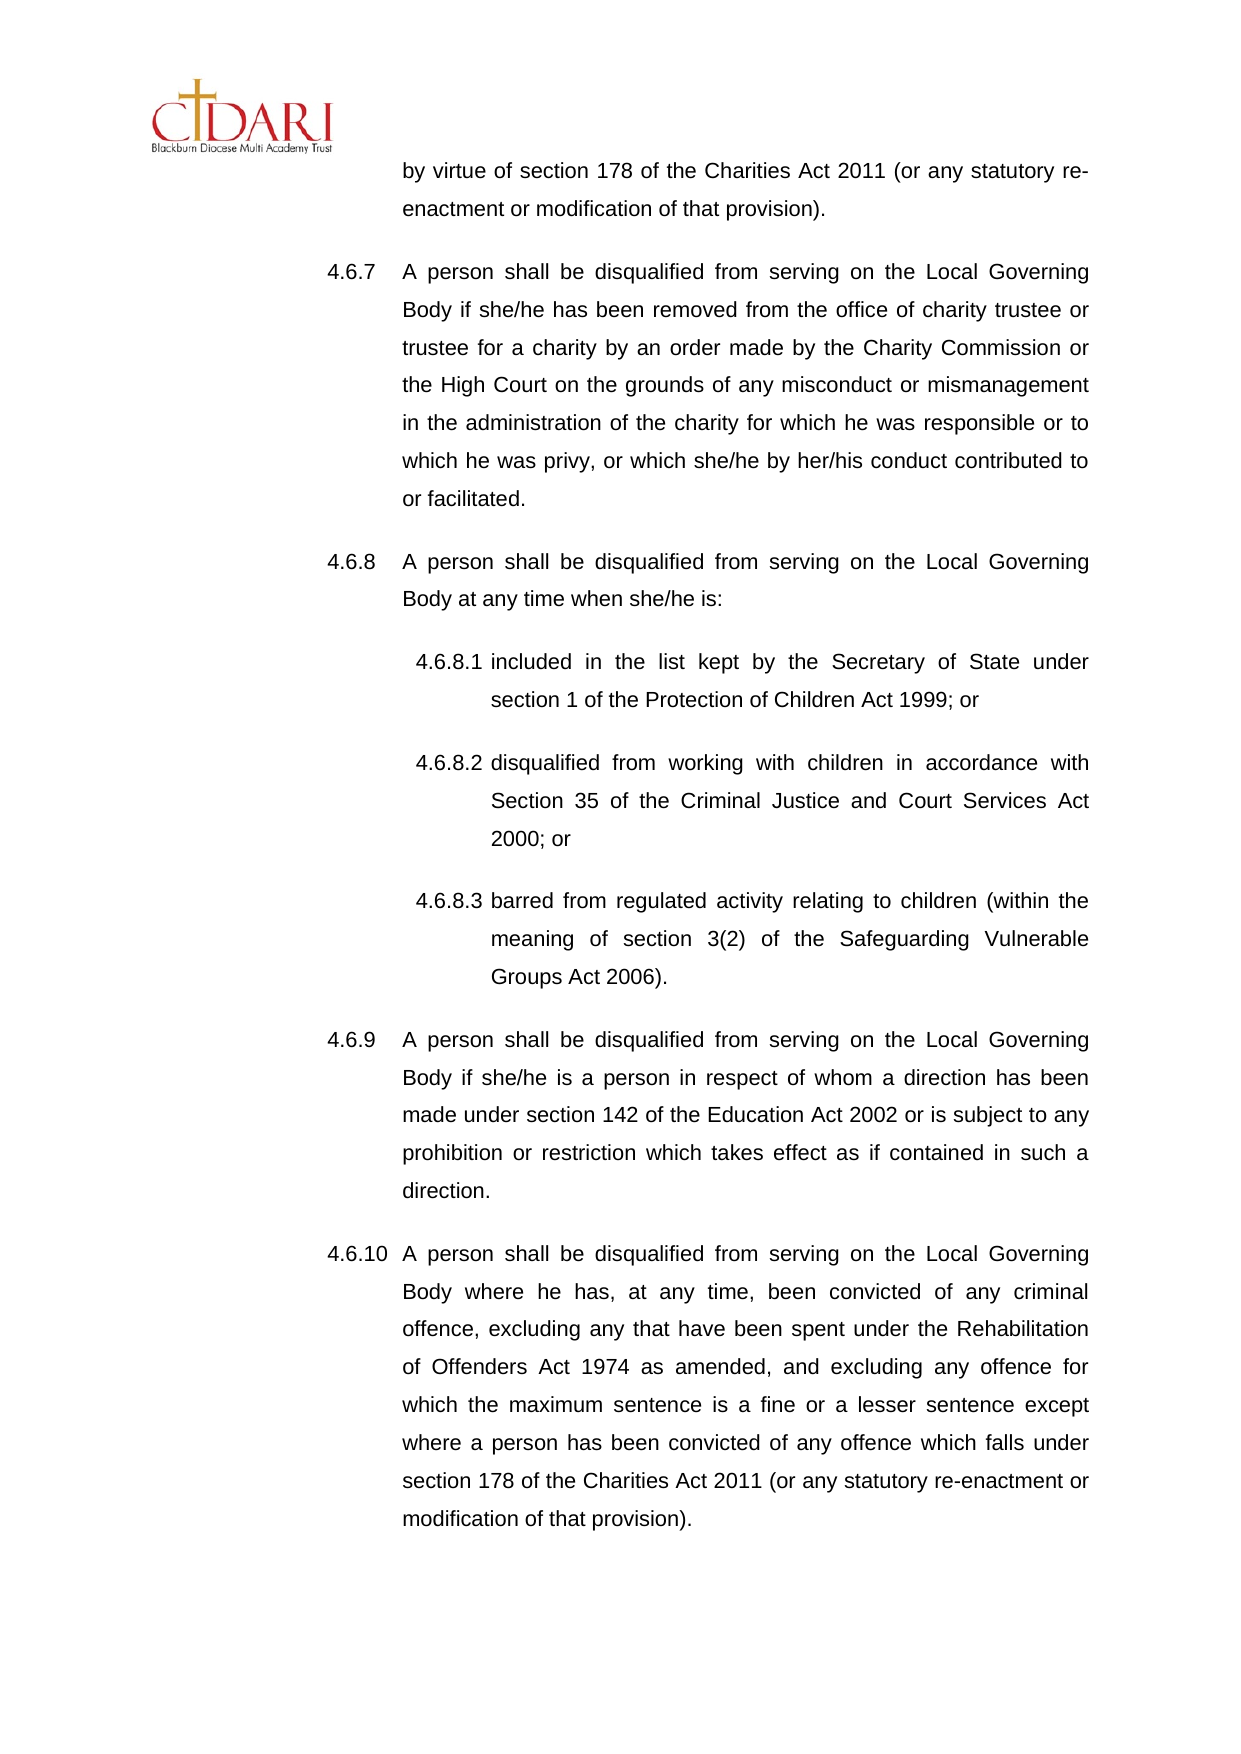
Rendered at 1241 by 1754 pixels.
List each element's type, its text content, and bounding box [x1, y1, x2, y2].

subtitle disqualified from working with children in accordance with Section 35 of the Criminal Justice and Court Services Act 2000; or [416, 750, 1090, 851]
subtitle included in the list kept by the Secretary of State under section 1 of the Protection of Children Act 1999; or [416, 649, 1090, 712]
subtitle A person shall be disqualified from serving on the Local Governing Body at any time when she/he is: [327, 548, 1090, 612]
subtitle A person shall be disqualified from serving on the Local Governing Body if she/he has been removed from the office of charity trustee or trustee for a charity by an order made by the Charity Commission or the High Court on the grounds of any misconduct or mismanagement in the administration of the charity for which he was responsible or to which he was privy, or which she/he by her/his conduct contributed to or facilitated. [327, 259, 1090, 511]
subtitle A person shall be disqualified from serving on the Local Governing Body where he has, at any time, been convicted of any criminal offence, excluding any that have been spent under the Rehabilitation of Offenders Act 1974 as amended, and excluding any offence for which the maximum sentence is a fine or a lesser sentence except where a person has been convicted of any offence which falls under section 178 of the Charities Act 2011 (or any statutory re-enactment or modification of that provision). [327, 1241, 1090, 1531]
picture [150, 73, 334, 159]
subtitle barred from regulated activity relating to children (within the meaning of section 3(2) of the Safeguarding Vulnerable Groups Act 2006). [416, 888, 1090, 989]
subtitle A person shall be disqualified from serving on the Local Governing Body if she/he is a person in respect of whom a direction has been made under section 142 of the Education Act 2002 or is subject to any prohibition or restriction which takes effect as if contained in such a direction. [327, 1027, 1090, 1203]
